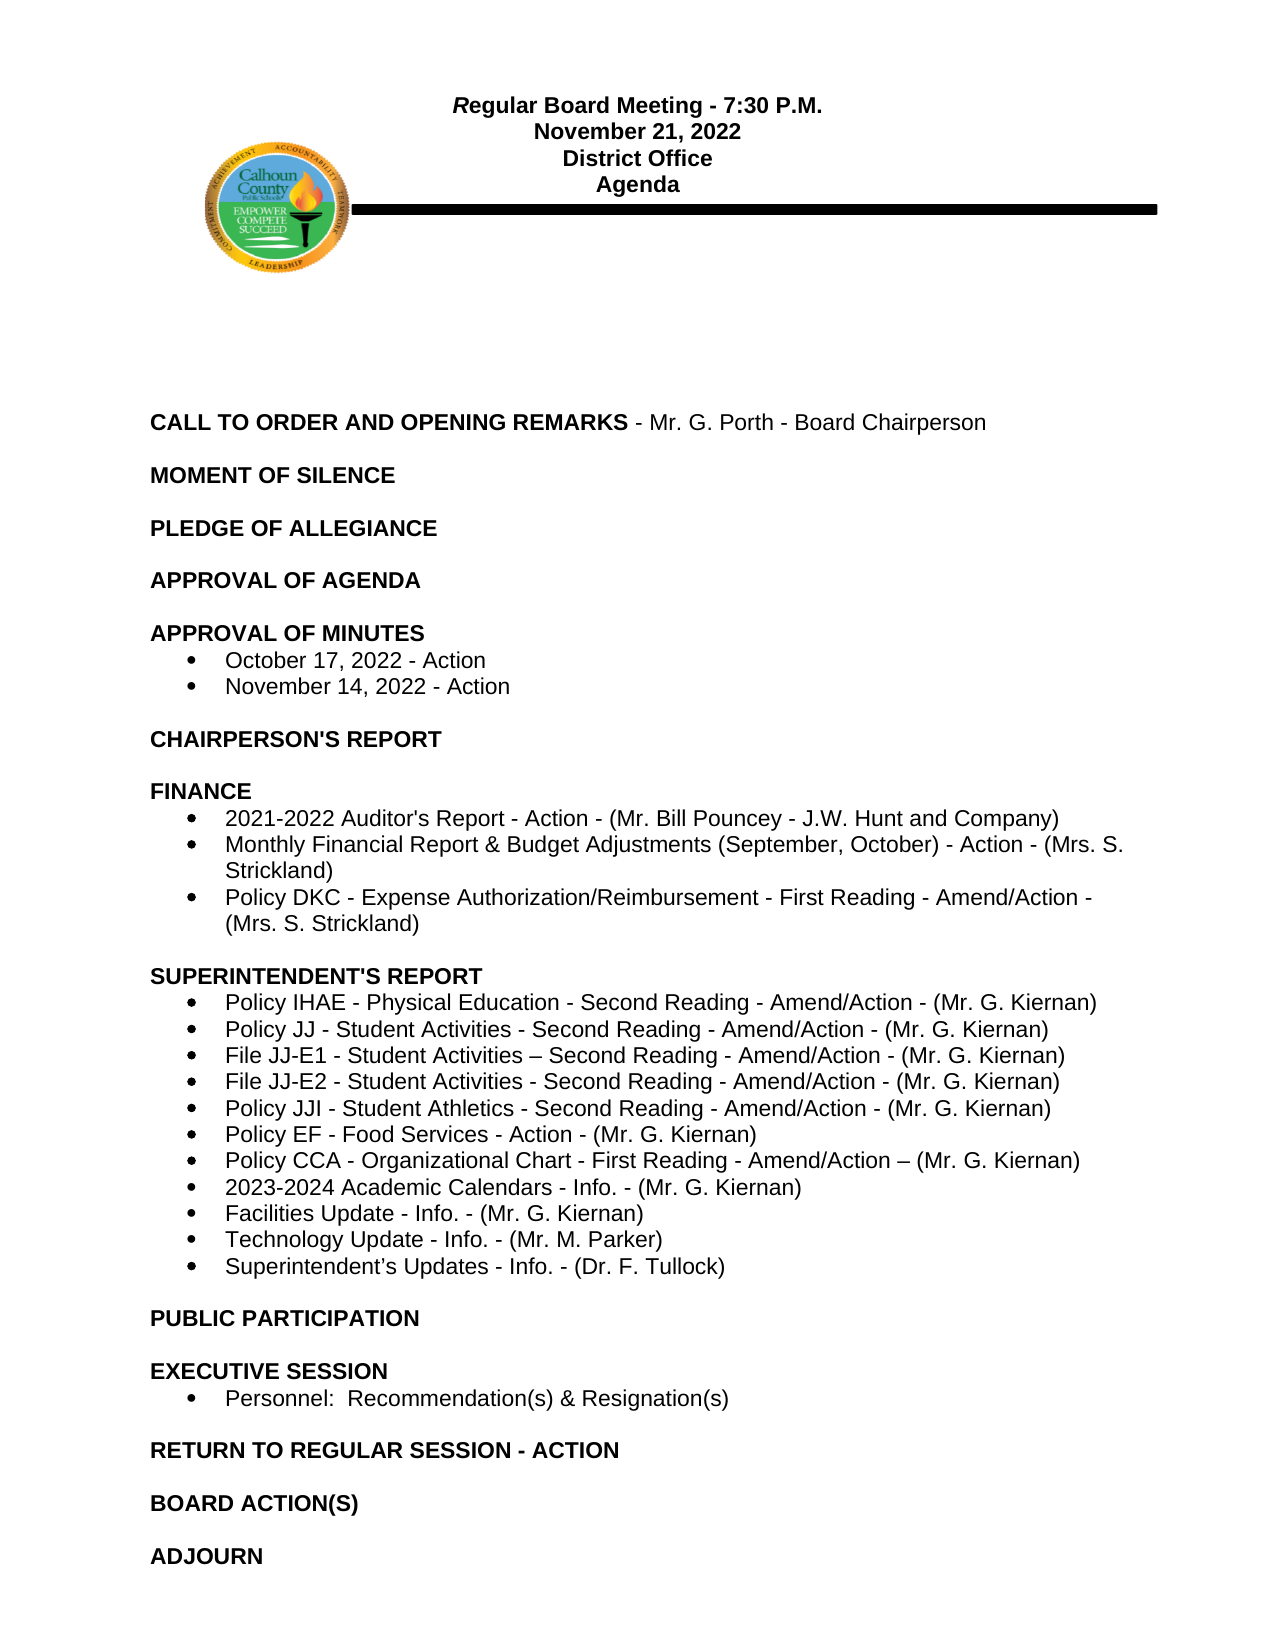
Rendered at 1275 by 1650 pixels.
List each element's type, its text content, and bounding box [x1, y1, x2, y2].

list File JJ-E2 - Student Activities - Second Reading - Amend/Action - (Mr. G. Kiernan) [187, 1068, 1125, 1094]
text SUPERINTENDENT'S REPORT [150, 963, 1125, 989]
list October 17, 2022 - Action [187, 647, 1125, 673]
list November 14, 2022 - Action [187, 673, 1125, 699]
text FINANCE [150, 778, 1125, 805]
list Policy EF - Food Services - Action - (Mr. G. Kiernan) [187, 1121, 1125, 1147]
text CALL TO ORDER AND OPENING REMARKS - Mr. G. Porth - Board Chairperson [150, 409, 1125, 436]
text ADJOURN [150, 1543, 1125, 1569]
list Facilities Update - Info. - (Mr. G. Kiernan) [187, 1200, 1125, 1226]
text CHAIRPERSON'S REPORT [150, 726, 1125, 752]
text Agenda [150, 171, 1125, 197]
text BOARD ACTION(S) [150, 1490, 1125, 1516]
text RETURN TO REGULAR SESSION - ACTION [150, 1437, 1125, 1463]
text PUBLIC PARTICIPATION [150, 1305, 1125, 1332]
text PLEDGE OF ALLEGIANCE [150, 515, 1125, 541]
text EXECUTIVE SESSION [150, 1358, 1125, 1384]
text MOMENT OF SILENCE [150, 462, 1125, 488]
list Policy DKC - Expense Authorization/Reimbursement - First Reading - Amend/Action - [187, 884, 1125, 910]
list Policy JJI - Student Athletics - Second Reading - Amend/Action - (Mr. G. Kiernan) [187, 1094, 1125, 1121]
list Personnel: Recommendation(s) & Resignation(s) [187, 1384, 1125, 1411]
list Superintendent’s Updates - Info. - (Dr. F. Tullock) [187, 1253, 1125, 1279]
text District Office [150, 145, 1125, 171]
list Policy JJ - Student Activities - Second Reading - Amend/Action - (Mr. G. Kiernan) [187, 1016, 1125, 1042]
text November 21, 2022 [150, 118, 1125, 145]
text (Mrs. S. Strickland) [225, 910, 1125, 936]
text APPROVAL OF MINUTES [150, 620, 1125, 647]
list Technology Update - Info. - (Mr. M. Parker) [187, 1226, 1125, 1253]
list File JJ-E1 - Student Activities – Second Reading - Amend/Action - (Mr. G. Kiernan) [187, 1042, 1125, 1068]
list Monthly Financial Report & Budget Adjustments (September, October) - Action - (Mrs. S. Strickland) [187, 831, 1125, 884]
text APPROVAL OF AGENDA [150, 567, 1125, 594]
list 2023-2024 Academic Calendars - Info. - (Mr. G. Kiernan) [187, 1174, 1125, 1200]
list 2021-2022 Auditor's Report - Action - (Mr. Bill Pouncey - J.W. Hunt and Company) [187, 805, 1125, 831]
list Policy CCA - Organizational Chart - First Reading - Amend/Action – (Mr. G. Kiernan) [187, 1147, 1125, 1174]
picture [204, 197, 352, 282]
text Regular Board Meeting - 7:30 P.M. [150, 92, 1125, 118]
list Policy IHAE - Physical Education - Second Reading - Amend/Action - (Mr. G. Kiernan) [187, 989, 1125, 1016]
